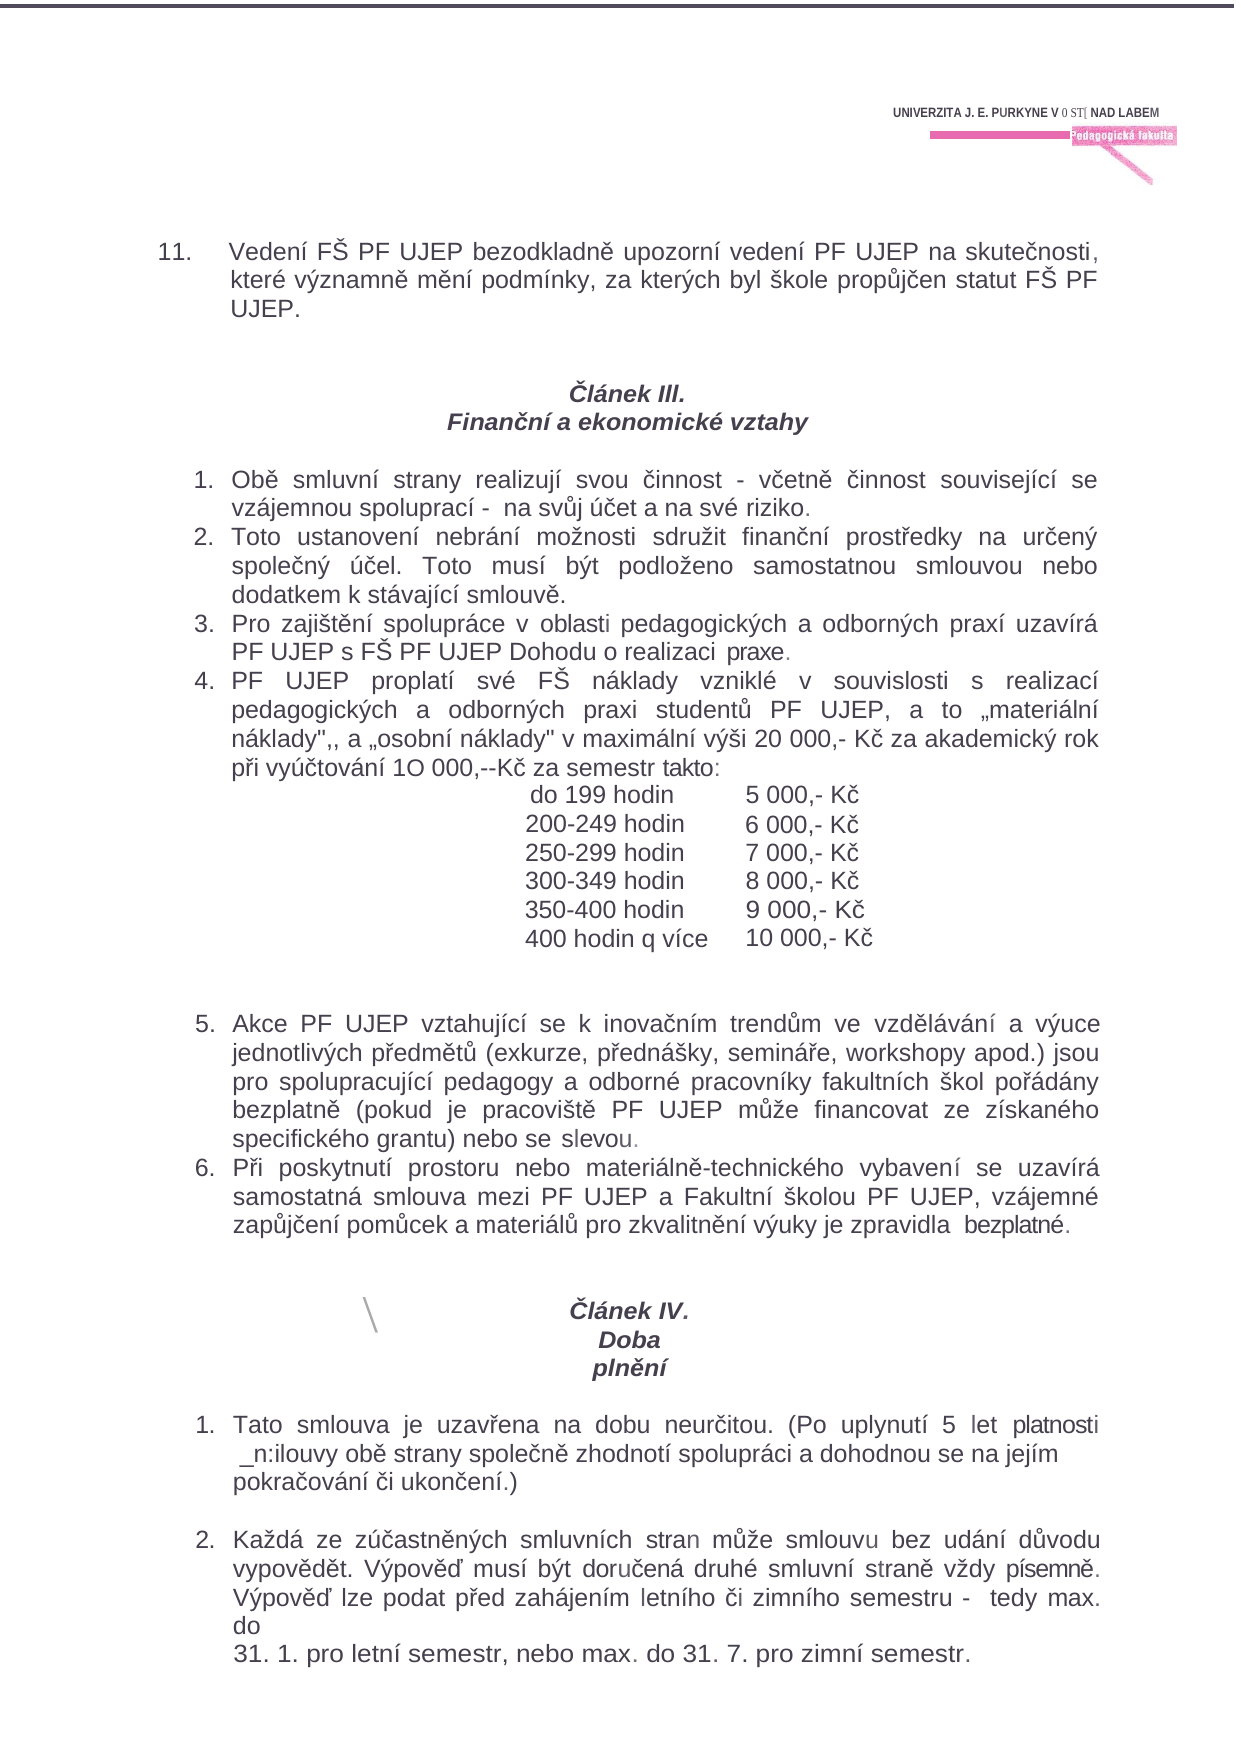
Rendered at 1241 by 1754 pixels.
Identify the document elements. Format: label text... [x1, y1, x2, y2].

picture [1072, 122, 1177, 185]
list Pro zajištění spolupráce v oblasti pedagogických a odborných praxí uzavírá PF UJEP s FŠ PF UJEP Dohodu o realizaci praxe. [194, 610, 1099, 666]
list Toto ustanovení nebrání možnosti sdružit finanční prostředky na určený společný účel. Toto musí být podloženo samostatnou smlouvou nebo dodatkem k stávající smlouvě. [193, 522, 1099, 608]
list PF UJEP proplatí své FŠ náklady vzniklé v souvislosti s realizací pedagogických a odborných praxi studentů PF UJEP, a to „materiální náklady",, a „osobní náklady" v maximální výši 20 000,- Kč za akademický rok při vyúčtování 1O 000,--Kč za semestr takto: [194, 666, 1100, 781]
list Při poskytnutí prostoru nebo materiálně-technického vybavení se uzavírá samostatná smlouva mezi PF UJEP a Fakultní školou PF UJEP, vzájemné zapůjčení pomůcek a materiálů pro zkvalitnění výuky je zpravidla bezplatné. [194, 1153, 1100, 1239]
text 8 000,- Kč [745, 867, 1240, 896]
text 350-400 hodin 400 hodin q více [524, 896, 710, 953]
text 5 000,- Kč [745, 781, 1240, 809]
text 250-299 hodin [0, 838, 685, 867]
text _n:ilouvy obě strany společně zhodnotí spolupráci a dohodnou se na jejím pokračování či ukončení.) [233, 1440, 1139, 1496]
text Finanční a ekonomické vztahy [444, 408, 811, 436]
list Akce PF UJEP vztahující se k inovačním trendům ve vzdělávání a výuce jednotlivých předmětů (exkurze, přednášky, semináře, workshopy apod.) jsou pro spolupracující pedagogy a odborné pracovníky fakultních škol pořádány bezplatně (pokud je pracoviště PF UJEP může financovat ze získaného specifického grantu) nebo se slevou. [195, 1009, 1101, 1153]
list Tato smlouva je uzavřena na dobu neurčitou. (Po uplynutí 5 let platnosti [195, 1410, 1240, 1439]
text 6 000,- Kč [745, 810, 1240, 838]
text Článek IV. Doba plnění [558, 1297, 701, 1382]
text 300-349 hodin [0, 867, 685, 896]
text 200-249 hodin [0, 810, 685, 838]
text 9 000,- Kč [745, 896, 1240, 924]
subtitle Vedení FŠ PF UJEP bezodkladně upozorní vedení PF UJEP na skutečnosti, které významně mění podmínky, za kterých byl škole propůjčen statut FŠ PF UJEP. [157, 236, 1099, 323]
text do 199 hodin [0, 781, 674, 809]
text Článek Ill. [443, 380, 811, 408]
list Obě smluvní strany realizují svou činnost - včetně činnost související se vzájemnou spoluprací - na svůj účet a na své riziko. [193, 465, 1099, 522]
text 31. 1. pro letní semestr, nebo max. do 31. 7. pro zimní semestr. [233, 1640, 1240, 1668]
list Každá ze zúčastněných smluvních stran může smlouvu bez udání důvodu vypovědět. Výpověď musí být doručená druhé smluvní straně vždy písemně. Výpověď lze podat před zahájením letního či zimního semestru - tedy max. do [195, 1525, 1101, 1640]
text UNIVERZITA J. E. PURKYNE V 0 ST[ NAD LABEM [0, 105, 1159, 121]
text 10 000,- Kč [745, 924, 1240, 952]
text 7 000,- Kč [745, 838, 1240, 867]
